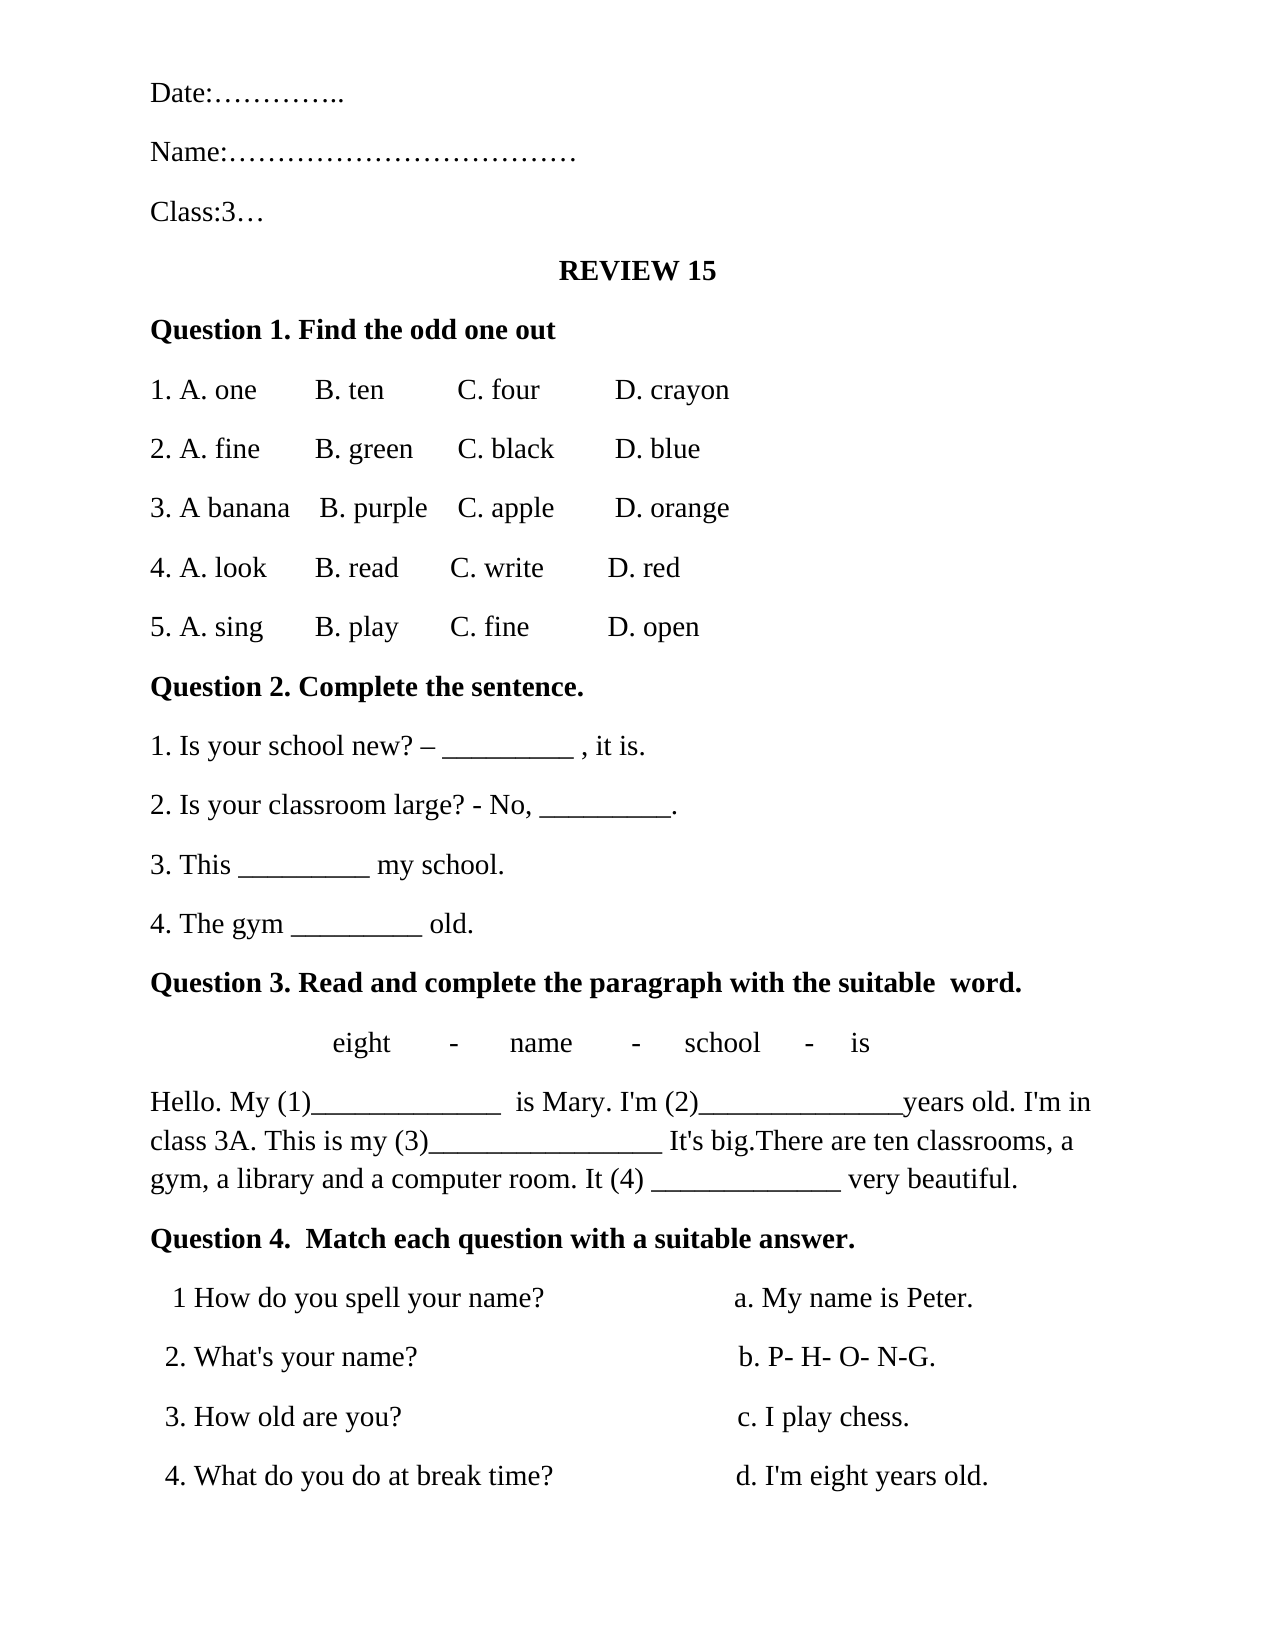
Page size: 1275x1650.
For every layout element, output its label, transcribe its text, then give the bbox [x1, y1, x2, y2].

text Name:……………………………… [150, 134, 1125, 168]
text 3. How old are you? c. I play chess. [150, 1399, 1125, 1432]
text Question 4. Match each question with a suitable answer. [150, 1221, 1125, 1254]
text eight - name - school - is [150, 1025, 1125, 1058]
text 4. A. look B. read C. write D. red [150, 550, 1125, 583]
text REVIEW 15 [150, 253, 1125, 287]
text Class:3… [150, 194, 1125, 227]
text 1 How do you spell your name? a. My name is Peter. [150, 1280, 1125, 1314]
text 1. Is your school new? – _________ , it is. [150, 728, 1125, 762]
text 3. A banana B. purple C. apple D. orange [150, 491, 1125, 524]
text 2. What's your name? b. P- H- O- N-G. [150, 1339, 1125, 1373]
text Date:………….. [150, 75, 1125, 108]
text Question 1. Find the odd one out [150, 312, 1125, 346]
text 3. This _________ my school. [150, 847, 1125, 880]
text 4. The gym _________ old. [150, 906, 1125, 940]
text 2. A. fine B. green C. black D. blue [150, 431, 1125, 465]
text 4. What do you do at break time? d. I'm eight years old. [150, 1458, 1125, 1492]
text 2. Is your classroom large? - No, _________. [150, 787, 1125, 821]
text 1. A. one B. ten C. four D. crayon [150, 372, 1125, 405]
text 5. A. sing B. play C. fine D. open [150, 609, 1125, 643]
text Question 3. Read and complete the paragraph with the suitable word. [150, 966, 1125, 999]
text Question 2. Complete the sentence. [150, 669, 1125, 702]
text Hello. My (1)_____________ is Mary. I'm (2)______________years old. I'm in class 3A. This is my (3)________________ It's big.There are ten classrooms, a gym, a library and a computer room. It (4) _____________ very beautiful. [150, 1084, 1125, 1195]
